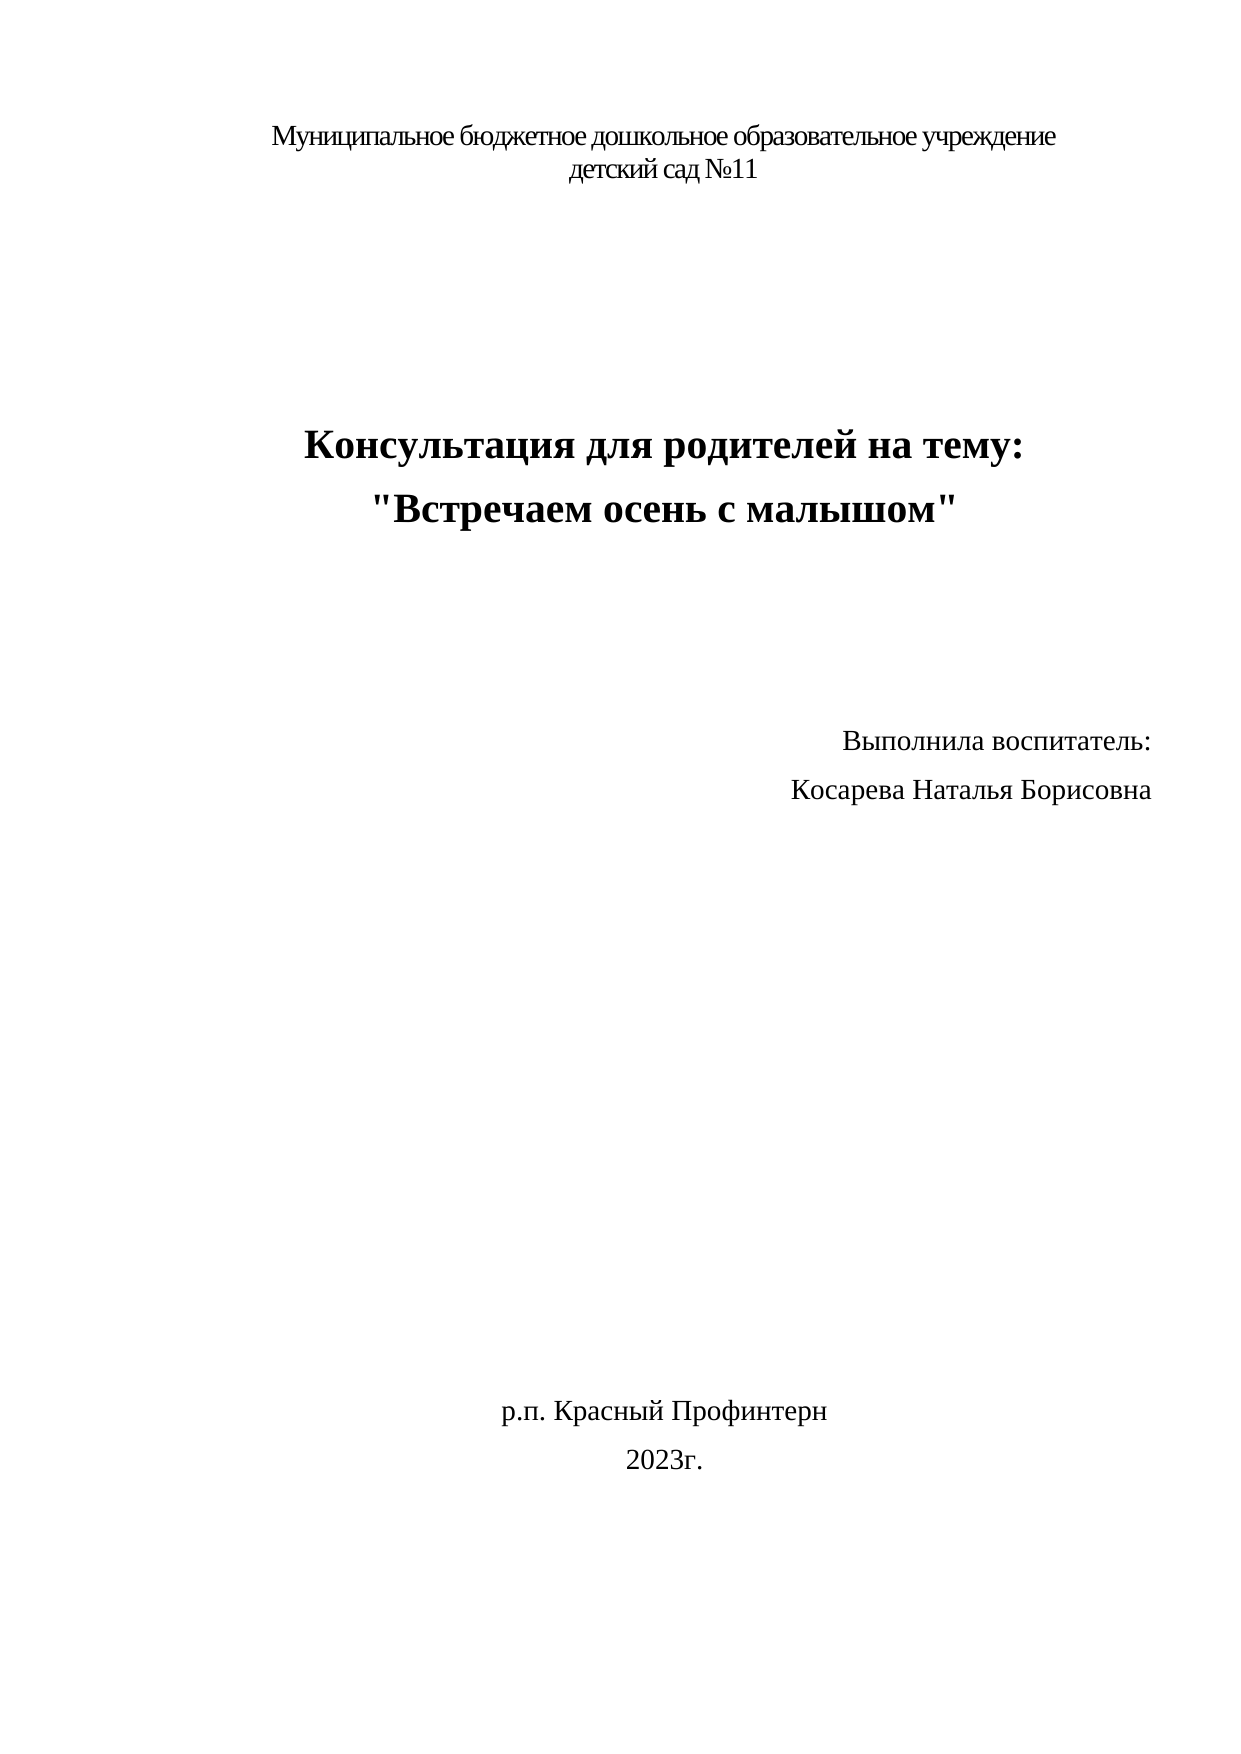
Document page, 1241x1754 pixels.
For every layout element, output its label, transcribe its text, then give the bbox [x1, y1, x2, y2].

text "Встречаем осень с малышом" [177, 483, 1152, 559]
text Выполнила воспитатель: [177, 723, 1152, 756]
text Консультация для родителей на тему: [177, 420, 1152, 468]
text 2023г. [177, 1442, 1152, 1476]
text Косарева Наталья Борисовна [177, 772, 1152, 805]
text детский сад №11 [177, 152, 1152, 185]
text р.п. Красный Профинтерн [177, 1393, 1152, 1426]
text Муниципальное бюджетное дошкольное образовательное учреждение [177, 118, 1152, 152]
